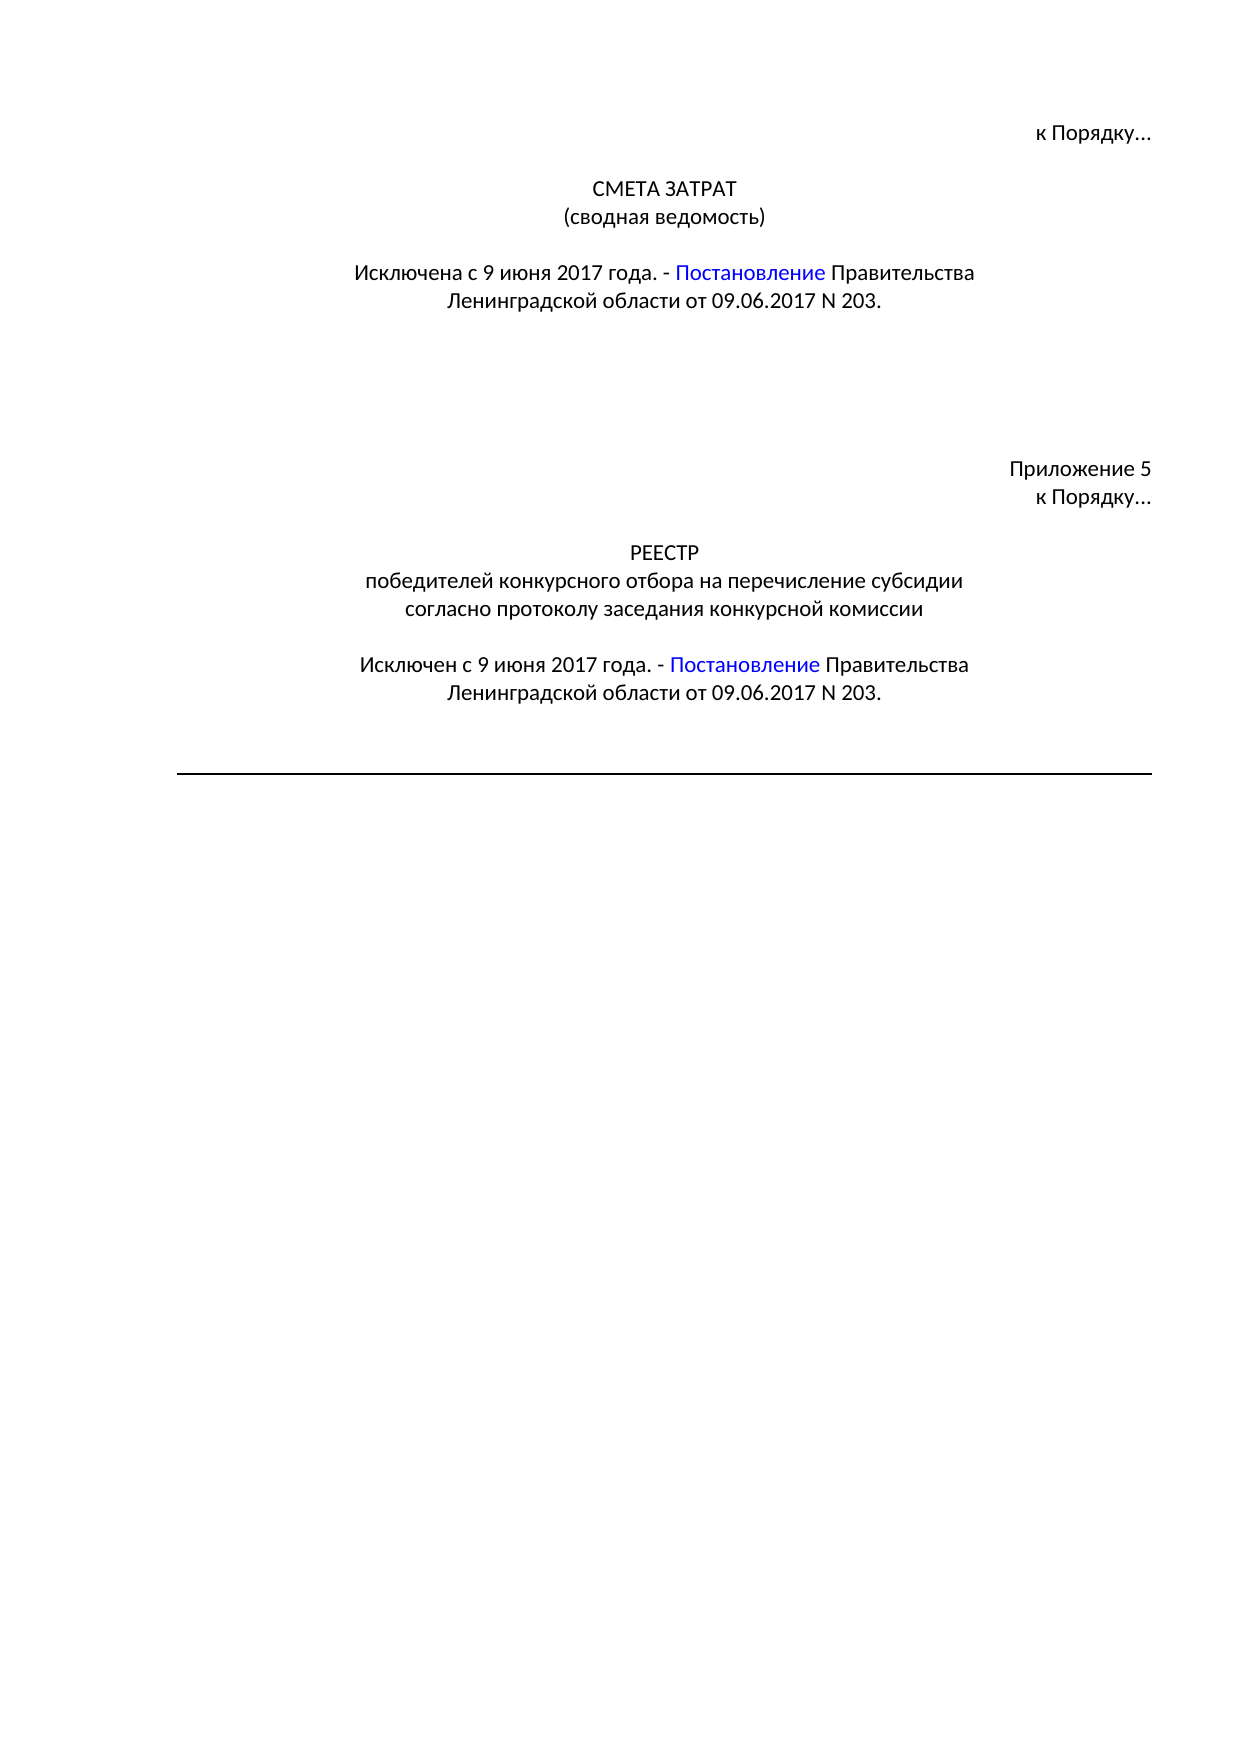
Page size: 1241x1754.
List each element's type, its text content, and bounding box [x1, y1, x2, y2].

text Исключен с 9 июня 2017 года. - Постановление Правительства [177, 651, 1152, 678]
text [177, 258, 1152, 286]
text Приложение 5 [177, 454, 1152, 482]
text согласно протоколу заседания конкурсной комиссии [177, 594, 1152, 622]
text к Порядку... [177, 482, 1152, 510]
text Ленинградской области от 09.06.2017 N 203. [177, 678, 1152, 707]
text к Порядку... [177, 118, 1152, 146]
text РЕЕСТР [177, 538, 1152, 566]
text победителей конкурсного отбора на перечисление субсидии [177, 566, 1152, 594]
text СМЕТА ЗАТРАТ [177, 174, 1152, 202]
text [177, 286, 1152, 314]
text (сводная ведомость) [177, 202, 1152, 230]
